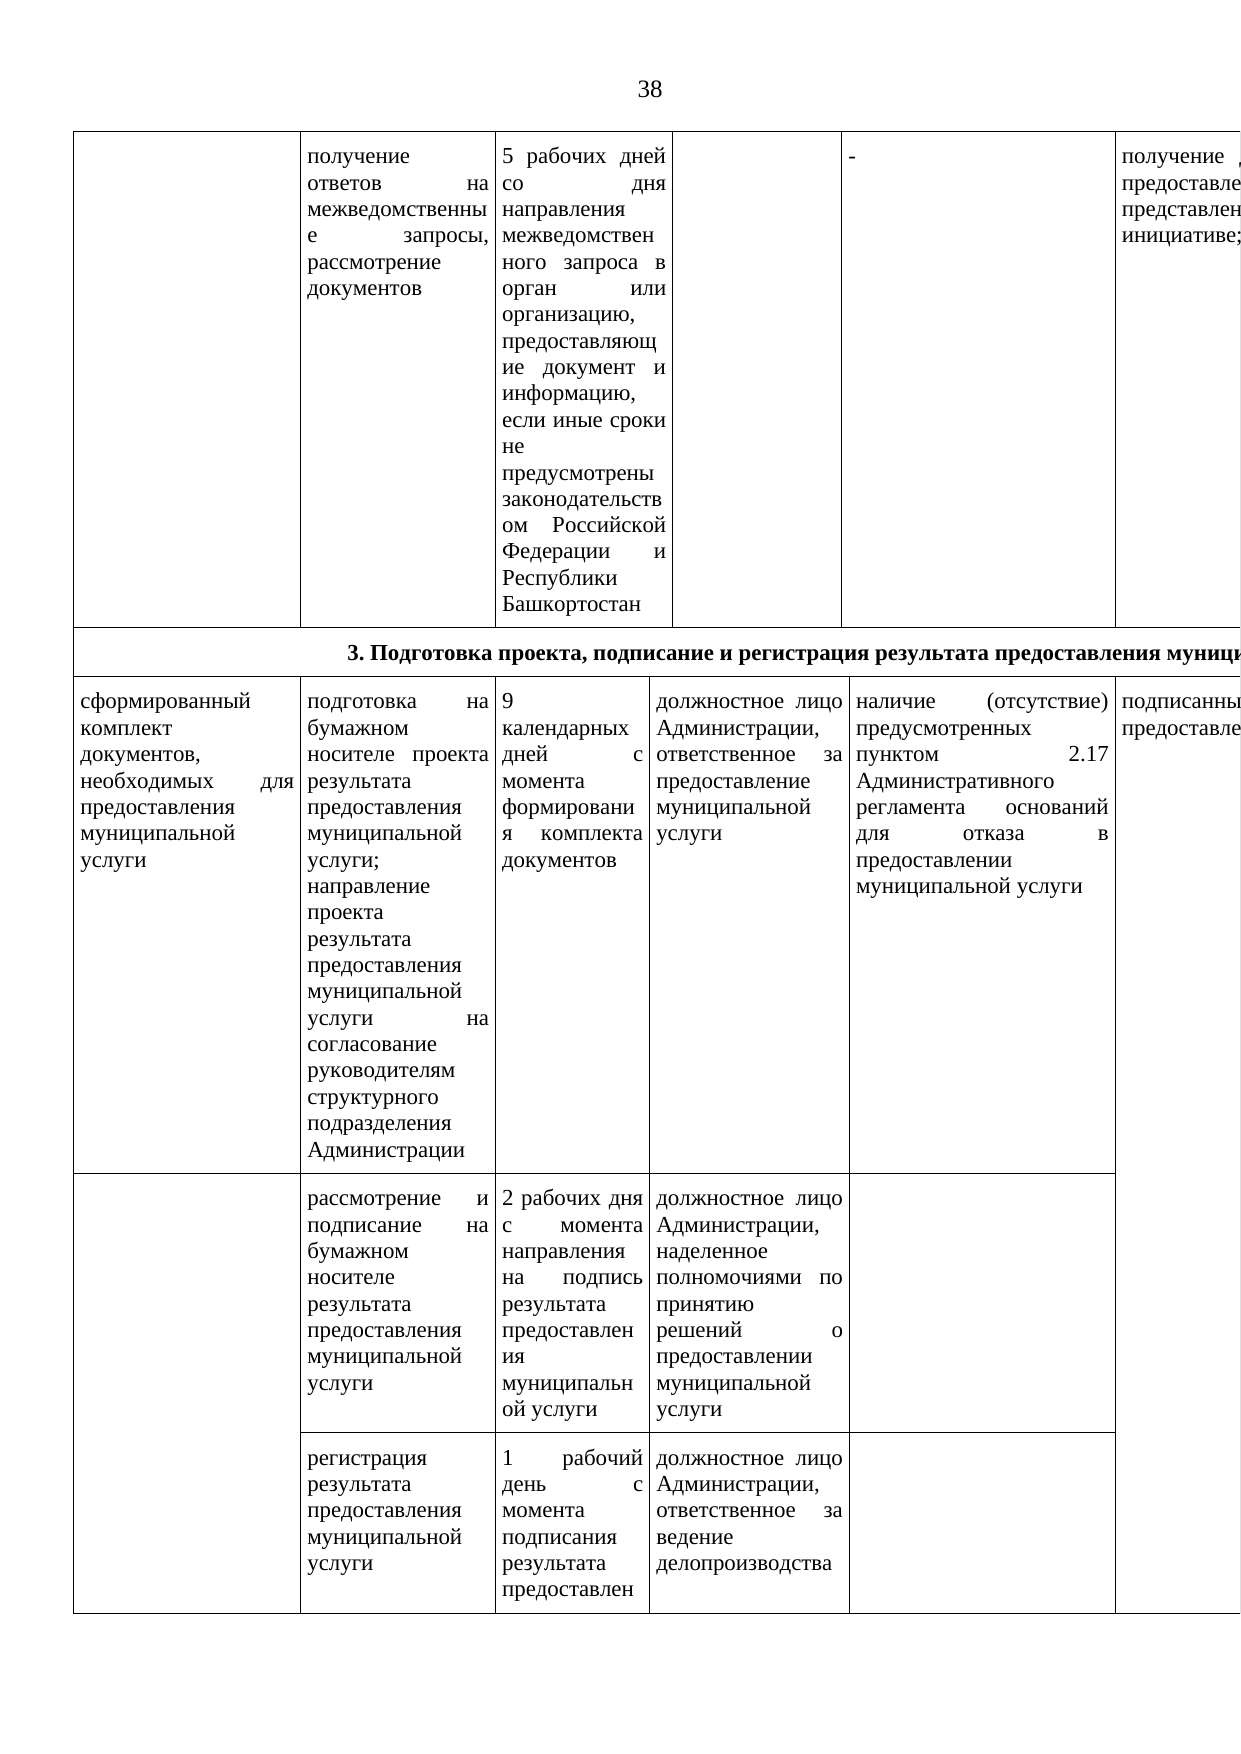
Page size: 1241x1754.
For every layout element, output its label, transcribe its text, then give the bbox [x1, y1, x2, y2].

table_cell [850, 1433, 1115, 1612]
table_cell - [842, 132, 1115, 627]
table_cell получение документов (сведений), необходимых для предоставления муниципальной услуги и не представленных заявителем по собственной инициативе; [1116, 132, 1240, 627]
table_cell наличие (отсутствие) предусмотренных пунктом 2.17 Административного регламента оснований для отказа в предоставлении муниципальной услуги [850, 677, 1115, 1173]
table_cell 3. Подготовка проекта, подписание и регистрация результата предоставления муниципальной услуги [74, 628, 1240, 676]
table_cell должностное лицо Администрации, наделенное полномочиями по принятию решений о предоставлении муниципальной услуги [650, 1174, 849, 1432]
table_cell 9 календарных дней с момента формирования комплекта документов [496, 677, 649, 1173]
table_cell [496, 1433, 649, 1612]
table_cell получение ответов на межведомственные запросы, рассмотрение документов [301, 132, 495, 627]
table_cell 2 рабочих дня с момента направления на подпись результата предоставления муниципальной услуги [496, 1174, 649, 1432]
table_cell подготовка на бумажном носителе проекта результата предоставления муниципальной услуги; направление проекта результата предоставления муниципальной услуги на согласование руководителям структурного подразделения Администрации [301, 677, 495, 1173]
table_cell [301, 1433, 495, 1612]
table_cell рассмотрение и подписание на бумажном носителе результата предоставления муниципальной услуги [301, 1174, 495, 1432]
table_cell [650, 1433, 849, 1612]
table_cell должностное лицо Администрации, ответственное за предоставление муниципальной услуги [650, 677, 849, 1173]
table_cell [850, 1174, 1115, 1432]
table_cell [74, 1174, 300, 1612]
table_cell сформированный комплект документов, необходимых для предоставления муниципальной услуги [74, 677, 300, 1173]
table_cell 5 рабочих дней со дня направления межведомственного запроса в орган или организацию, предоставляющие документ и информацию, если иные сроки не предусмотрены законодательством Российской Федерации и Республики Башкортостан [496, 132, 672, 627]
table_cell подписанный и зарегистрированный результат предоставления муниципальной услуги [1116, 677, 1240, 1612]
